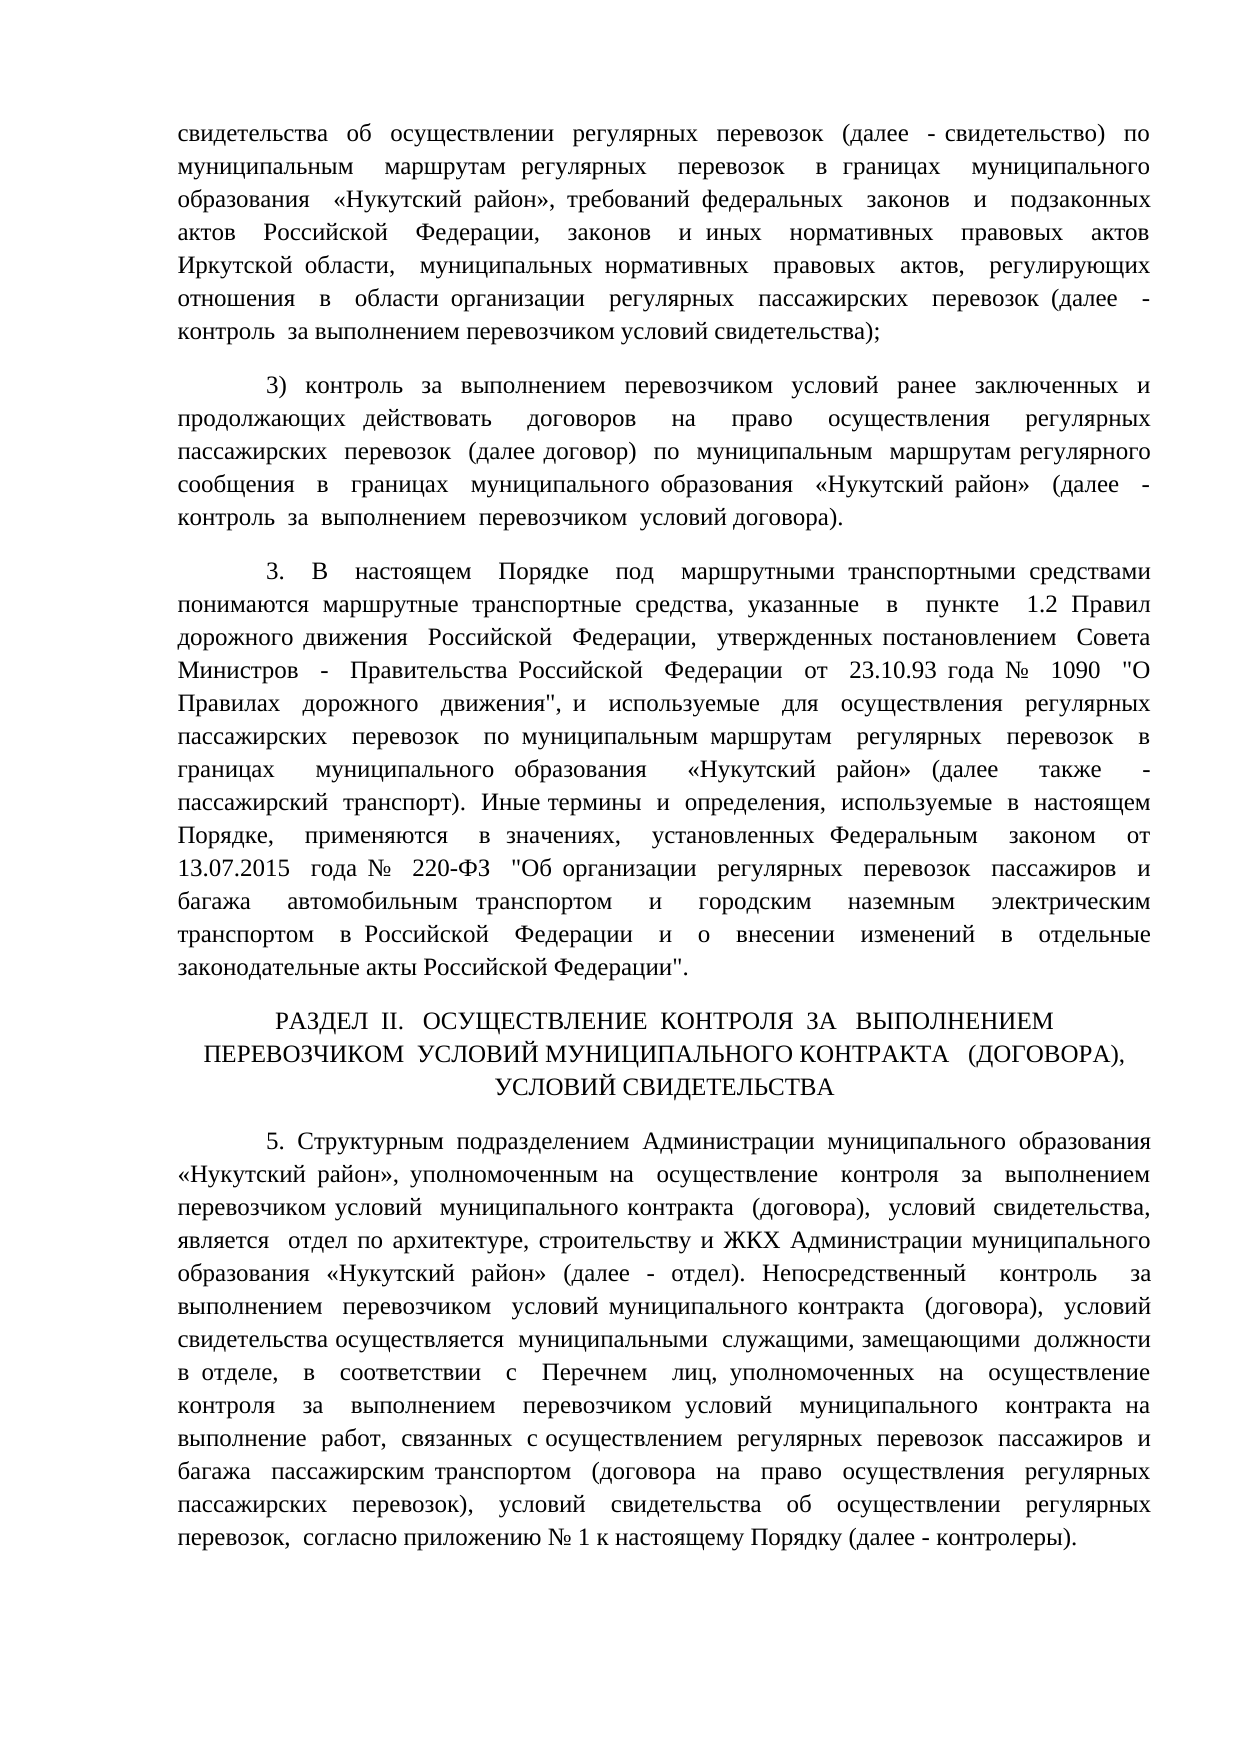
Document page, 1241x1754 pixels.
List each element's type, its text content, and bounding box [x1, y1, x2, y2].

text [177, 118, 1152, 345]
text 5. Структурным подразделением Администрации муниципального образования «Нукутский район», уполномоченным на осуществление контроля за выполнением перевозчиком условий муниципального контракта (договора), условий свидетельства, является отдел по архитектуре, строительству и ЖКХ Администрации муниципального образования «Нукутский район» (далее - отдел). Непосредственный контроль за выполнением перевозчиком условий муниципального контракта (договора), условий свидетельства осуществляется муниципальными служащими, замещающими должности в отделе, в соответствии с Перечнем лиц, уполномоченных на осуществление контроля за выполнением перевозчиком условий муниципального контракта на выполнение работ, связанных с осуществлением регулярных перевозок пассажиров и багажа пассажирским транспортом (договора на право осуществления регулярных пассажирских перевозок), условий свидетельства об осуществлении регулярных перевозок, согласно приложению № 1 к настоящему Порядку (далее - контролеры). [177, 1126, 1152, 1551]
text 3) контроль за выполнением перевозчиком условий ранее заключенных и продолжающих действовать договоров на право осуществления регулярных пассажирских перевозок (далее договор) по муниципальным маршрутам регулярного сообщения в границах муниципального образования «Нукутский район» (далее - контроль за выполнением перевозчиком условий договора). [177, 370, 1152, 531]
text РАЗДЕЛ II. ОСУЩЕСТВЛЕНИЕ КОНТРОЛЯ ЗА ВЫПОЛНЕНИЕМ ПЕРЕВОЗЧИКОМ УСЛОВИЙ МУНИЦИПАЛЬНОГО КОНТРАКТА (ДОГОВОРА), УСЛОВИЙ СВИДЕТЕЛЬСТВА [177, 1006, 1152, 1101]
text 3. В настоящем Порядке под маршрутными транспортными средствами понимаются маршрутные транспортные средства, указанные в пункте 1.2 Правил дорожного движения Российской Федерации, утвержденных постановлением Совета Министров - Правительства Российской Федерации от 23.10.93 года № 1090 "О Правилах дорожного движения", и используемые для осуществления регулярных пассажирских перевозок по муниципальным маршрутам регулярных перевозок в границах муниципального образования «Нукутский район» (далее также - пассажирский транспорт). Иные термины и определения, используемые в настоящем Порядке, применяются в значениях, установленных Федеральным законом от 13.07.2015 года № 220-ФЗ "Об организации регулярных перевозок пассажиров и багажа автомобильным транспортом и городским наземным электрическим транспортом в Российской Федерации и о внесении изменений в отдельные законодательные акты Российской Федерации". [177, 556, 1152, 981]
